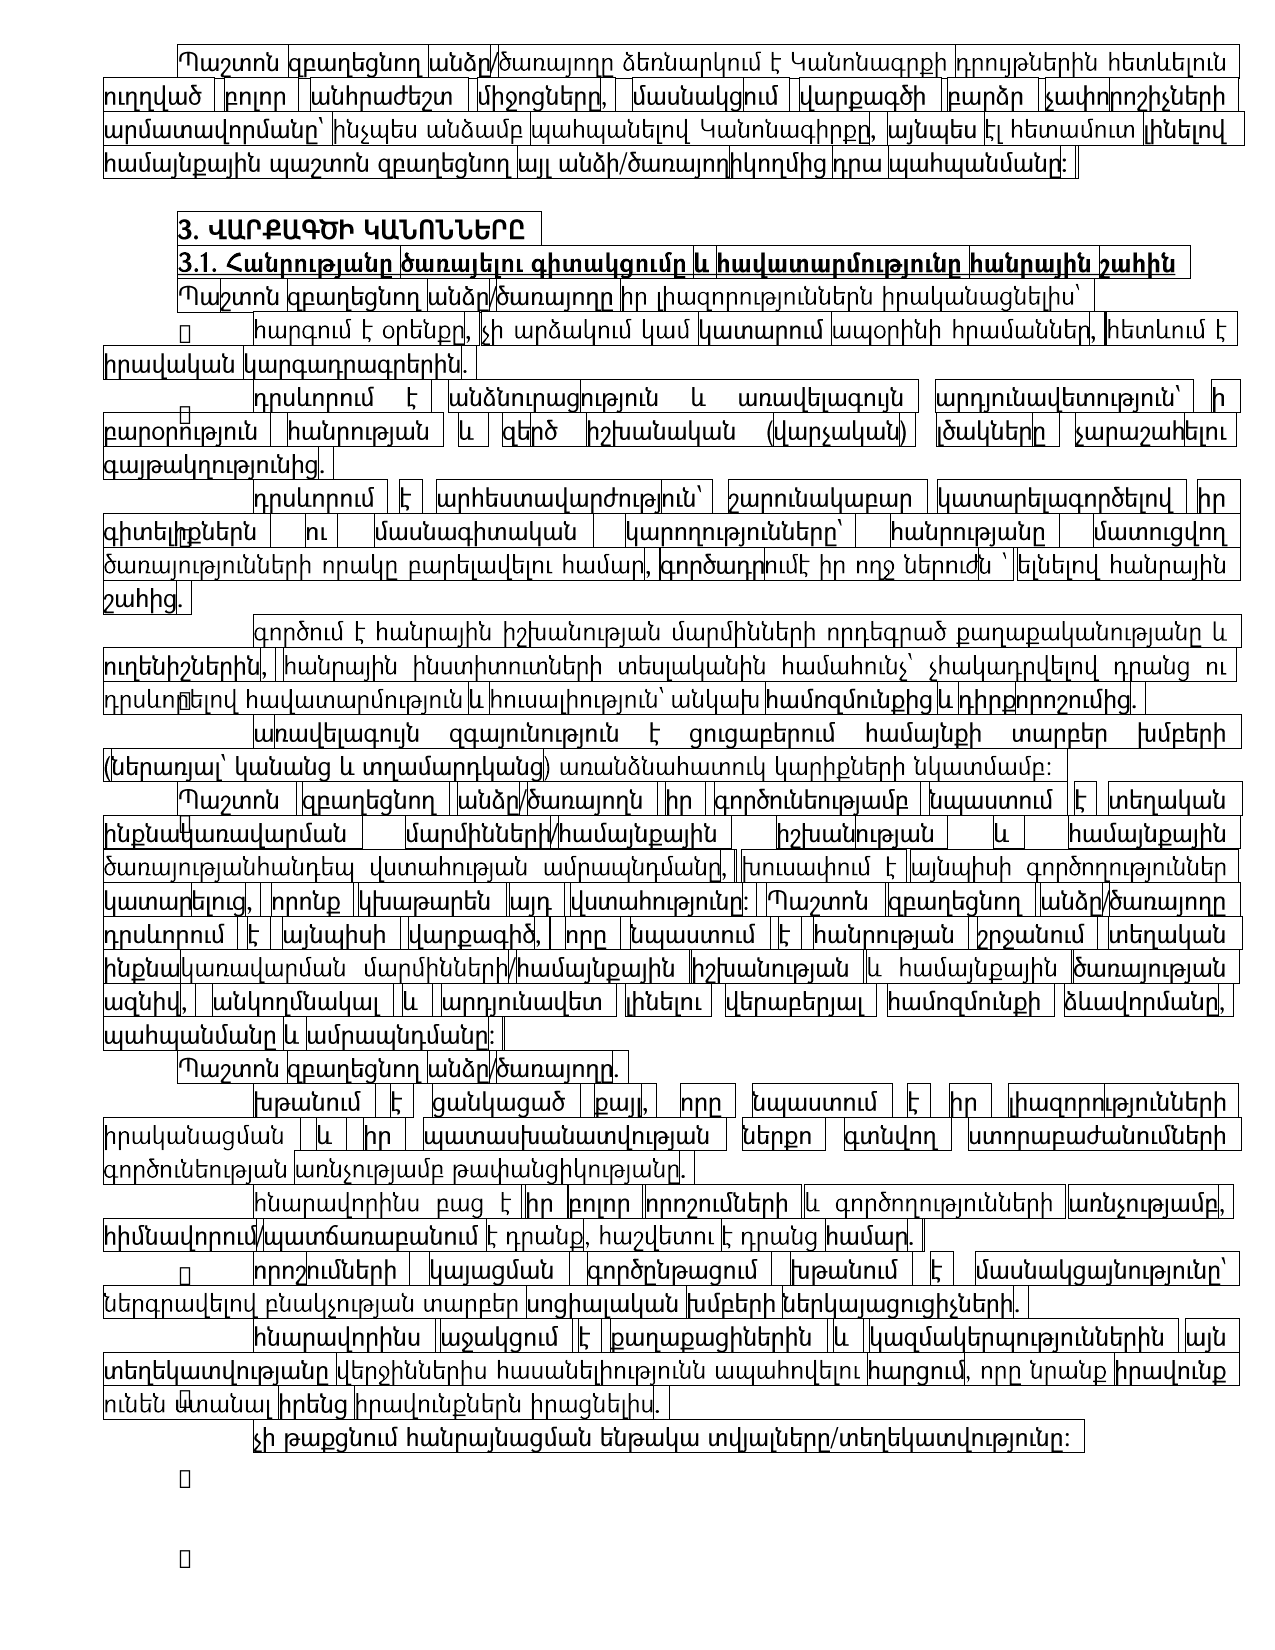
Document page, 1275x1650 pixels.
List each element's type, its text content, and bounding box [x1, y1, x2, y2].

picture [104, 78, 214, 111]
picture [104, 682, 468, 714]
picture [177, 212, 1191, 245]
picture [391, 1084, 413, 1117]
picture [288, 279, 427, 311]
picture [937, 431, 1032, 446]
picture [584, 1219, 721, 1251]
picture [791, 1252, 912, 1258]
picture [1103, 883, 1109, 916]
picture [970, 246, 1099, 273]
text  [177, 1258, 1112, 1292]
picture [833, 146, 888, 178]
picture [566, 917, 620, 949]
picture [1094, 514, 1241, 547]
picture [510, 883, 564, 916]
picture [936, 380, 1193, 412]
picture [430, 1252, 569, 1258]
picture [814, 917, 968, 949]
text  [177, 1541, 1112, 1576]
picture [868, 1353, 964, 1382]
picture [666, 782, 705, 807]
picture [104, 648, 260, 681]
picture [497, 1051, 612, 1083]
picture [400, 480, 422, 513]
picture [891, 514, 1059, 521]
picture [948, 78, 1038, 111]
picture [403, 984, 432, 1016]
picture [178, 246, 400, 273]
picture [104, 917, 237, 949]
picture [1016, 682, 1130, 714]
picture [527, 1292, 686, 1318]
picture [744, 78, 789, 111]
picture [1110, 78, 1238, 111]
picture [587, 431, 773, 446]
picture [178, 1051, 287, 1083]
picture [288, 1051, 427, 1083]
picture [889, 146, 1060, 178]
picture [699, 312, 831, 317]
picture [1065, 984, 1218, 1016]
picture [254, 1319, 435, 1352]
picture [441, 1319, 572, 1352]
picture [491, 45, 498, 77]
picture [442, 984, 616, 1016]
picture [104, 883, 191, 916]
picture [254, 615, 1241, 647]
picture [1109, 782, 1242, 815]
picture [783, 1292, 1013, 1318]
picture [965, 1353, 1114, 1385]
text  [177, 317, 1112, 351]
picture [867, 950, 1071, 983]
picture [531, 431, 586, 446]
picture [307, 1017, 488, 1050]
picture [845, 1118, 951, 1150]
picture [633, 78, 743, 111]
picture [104, 1386, 278, 1419]
picture [730, 146, 832, 178]
picture [177, 581, 191, 614]
picture [930, 782, 1067, 807]
picture [275, 715, 1241, 748]
picture [311, 78, 468, 111]
picture [104, 850, 720, 882]
picture [1219, 1185, 1233, 1218]
picture [908, 1084, 930, 1117]
picture [112, 749, 543, 781]
picture [375, 514, 593, 521]
picture [428, 279, 489, 312]
picture [611, 1319, 827, 1352]
picture [517, 950, 689, 983]
picture [1041, 883, 1102, 916]
picture [1075, 782, 1096, 807]
picture [694, 246, 716, 273]
picture [715, 782, 920, 807]
picture [535, 917, 549, 949]
picture [257, 1219, 263, 1251]
picture [1185, 413, 1236, 446]
picture [1061, 146, 1075, 178]
picture [178, 45, 288, 78]
picture [1110, 883, 1240, 916]
picture [254, 380, 431, 397]
picture [642, 1084, 656, 1117]
picture [1018, 548, 1240, 580]
picture [254, 717, 274, 748]
picture [680, 1151, 694, 1184]
picture [956, 45, 1239, 78]
picture [181, 984, 195, 1016]
picture [459, 431, 488, 446]
picture [900, 431, 915, 446]
picture [826, 1219, 907, 1251]
picture [104, 581, 176, 614]
picture [478, 78, 600, 111]
picture [889, 883, 1035, 916]
picture [1100, 246, 1190, 278]
picture [499, 45, 955, 78]
picture [487, 1219, 583, 1251]
picture [908, 1219, 922, 1251]
picture [284, 1017, 306, 1050]
picture [595, 1084, 641, 1117]
picture [834, 1319, 863, 1352]
picture [307, 1252, 409, 1258]
picture [462, 351, 476, 379]
picture [490, 279, 496, 311]
picture [931, 1252, 953, 1258]
picture [272, 883, 353, 916]
picture [104, 749, 111, 781]
picture [429, 45, 490, 78]
picture [225, 78, 298, 111]
picture [1090, 312, 1104, 317]
picture [288, 431, 443, 446]
picture [178, 279, 220, 312]
picture [303, 782, 449, 807]
picture [626, 984, 711, 1016]
picture [103, 816, 737, 849]
picture [969, 1118, 1241, 1150]
picture [645, 554, 659, 580]
picture [743, 1118, 825, 1150]
picture [978, 917, 1097, 949]
picture [104, 950, 180, 983]
picture [254, 312, 464, 317]
picture [870, 1319, 1178, 1352]
picture [104, 1118, 300, 1184]
picture [687, 1292, 782, 1318]
picture [104, 447, 318, 479]
picture [104, 548, 644, 580]
text  [177, 683, 1112, 717]
picture [103, 1185, 1065, 1218]
picture [1131, 682, 1145, 714]
picture [246, 883, 260, 916]
picture [503, 431, 530, 446]
picture [104, 1286, 526, 1318]
picture [213, 984, 393, 1016]
picture [544, 749, 1067, 781]
picture [717, 246, 969, 273]
picture [104, 413, 270, 446]
text  [177, 1461, 1112, 1496]
picture [626, 514, 855, 521]
text  [177, 397, 1112, 431]
picture [579, 1319, 601, 1352]
picture [979, 554, 1013, 580]
picture [409, 917, 534, 949]
picture [743, 883, 756, 916]
picture [490, 1051, 496, 1083]
text  [177, 1382, 1112, 1416]
picture [631, 917, 770, 949]
picture [741, 816, 1240, 849]
picture [774, 431, 899, 446]
picture [613, 1051, 628, 1083]
picture [621, 279, 1094, 311]
picture [1219, 984, 1233, 1016]
picture [244, 351, 461, 379]
picture [465, 312, 479, 317]
picture [1212, 380, 1240, 412]
picture [1014, 1292, 1028, 1318]
picture [601, 78, 615, 111]
picture [692, 950, 863, 983]
text  [177, 521, 1112, 554]
picture [103, 514, 270, 547]
picture [1033, 431, 1059, 446]
picture [264, 1219, 486, 1251]
picture [1046, 78, 1109, 111]
picture [721, 850, 734, 882]
picture [289, 45, 428, 78]
picture [832, 312, 1089, 317]
picture [800, 78, 941, 111]
picture [497, 279, 620, 311]
picture [1115, 1353, 1239, 1385]
picture [588, 1252, 771, 1258]
picture [662, 480, 712, 513]
picture [1009, 1084, 1104, 1117]
picture [911, 850, 1238, 882]
picture [254, 480, 387, 513]
picture [364, 1118, 405, 1150]
picture [181, 950, 508, 983]
picture [261, 648, 275, 681]
picture [1105, 1084, 1238, 1117]
picture [458, 782, 519, 807]
picture [482, 312, 698, 317]
picture [104, 1353, 336, 1385]
picture [1107, 312, 1237, 345]
picture [1186, 1319, 1239, 1352]
picture [319, 447, 333, 479]
picture [729, 480, 927, 513]
picture [581, 380, 918, 397]
picture [359, 883, 506, 916]
picture [1069, 1185, 1218, 1218]
picture [248, 917, 270, 949]
picture [528, 782, 657, 807]
picture [888, 984, 1054, 1016]
picture [192, 883, 245, 916]
picture [433, 1084, 580, 1117]
picture [753, 1084, 892, 1117]
picture [254, 1420, 1084, 1452]
picture [178, 782, 296, 807]
picture [722, 1219, 825, 1251]
picture [1076, 413, 1184, 446]
picture [1109, 917, 1242, 949]
picture [767, 883, 885, 916]
picture [1074, 950, 1239, 983]
picture [520, 782, 527, 807]
picture [976, 1252, 1239, 1285]
picture [401, 246, 693, 273]
picture [284, 648, 1236, 681]
picture [104, 1219, 256, 1251]
picture [283, 917, 400, 949]
picture [424, 1118, 726, 1150]
picture [254, 1252, 306, 1258]
picture [681, 1084, 735, 1117]
picture [317, 1118, 346, 1150]
picture [489, 1017, 502, 1050]
picture [221, 279, 287, 312]
picture [104, 146, 517, 178]
picture [509, 950, 516, 983]
picture [1144, 112, 1244, 145]
text  [177, 807, 1112, 841]
picture [661, 554, 764, 580]
picture [518, 146, 729, 178]
picture [437, 480, 661, 513]
picture [103, 112, 1143, 145]
picture [571, 883, 742, 916]
picture [938, 480, 1186, 513]
picture [337, 1353, 867, 1382]
picture [306, 514, 337, 521]
picture [104, 984, 180, 1016]
picture [104, 1017, 283, 1050]
picture [428, 1051, 489, 1083]
picture [779, 917, 801, 949]
picture [1198, 480, 1240, 513]
picture [950, 1084, 991, 1117]
picture [104, 346, 243, 379]
picture [765, 554, 978, 580]
picture [726, 984, 876, 1016]
picture [295, 1151, 679, 1184]
picture [449, 380, 580, 397]
picture [742, 850, 906, 882]
picture [254, 1084, 375, 1117]
